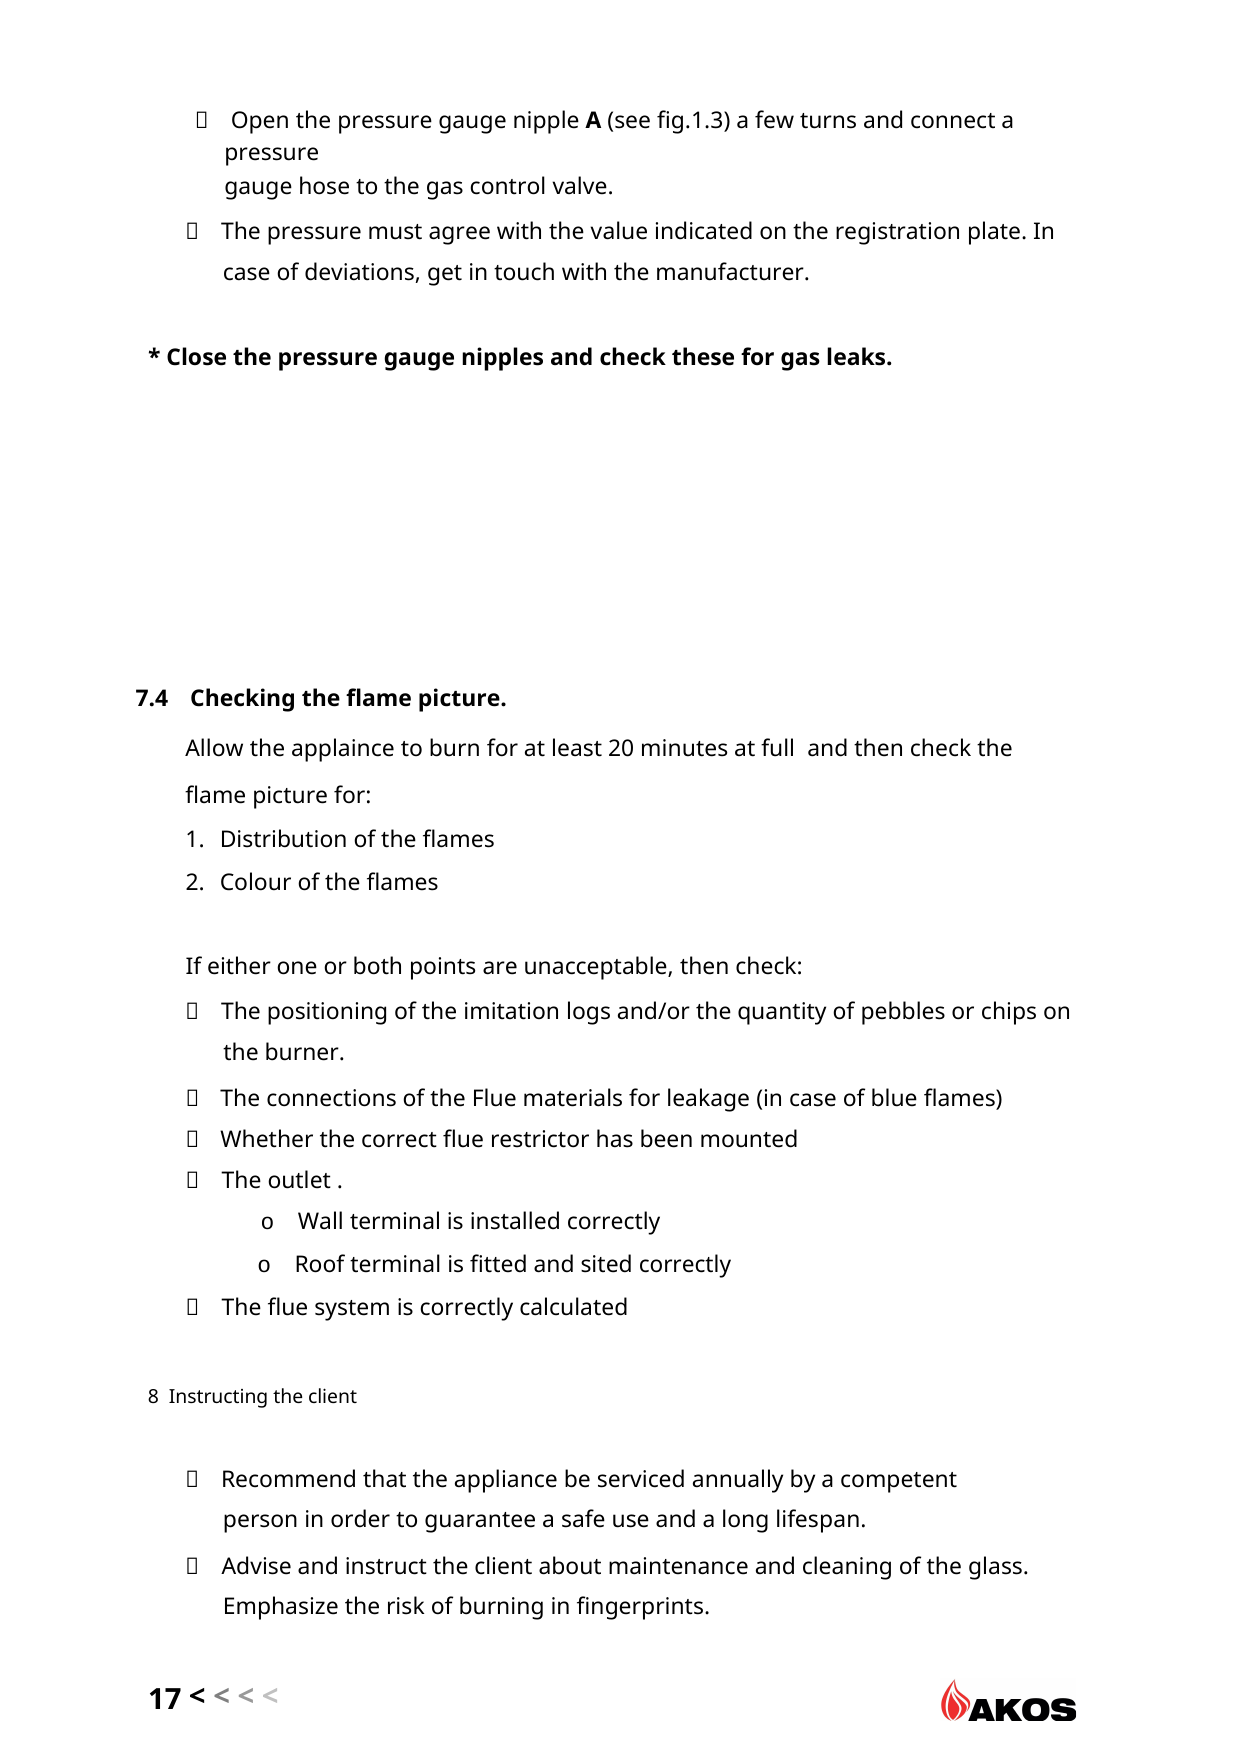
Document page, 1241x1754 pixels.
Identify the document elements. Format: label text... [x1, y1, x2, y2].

text If either one or both points are unacceptable, then check: [185, 950, 1107, 981]
text  The positioning of the imitation logs and/or the quantity of pebbles or chips on the burner. [185, 995, 1084, 1067]
text o Wall terminal is installed correctly [260, 1205, 1107, 1236]
text 2. Colour of the flames [185, 866, 1107, 897]
text o Roof terminal is fitted and sited correctly [256, 1247, 731, 1279]
text  The flue system is correctly calculated [185, 1291, 1107, 1322]
subtitle 7.4 Checking the flame picture. [135, 682, 1107, 713]
text 1. Distribution of the flames [185, 826, 1107, 852]
text  The connections of the Flue materials for leakage (in case of blue flames) [185, 1082, 1107, 1113]
text Emphasize the risk of burning in fingerprints. [223, 1590, 1107, 1621]
text  The outlet . [185, 1164, 1107, 1195]
text  Advise and instruct the client about maintenance and cleaning of the glass. [185, 1550, 1107, 1581]
picture [939, 1678, 1077, 1721]
text Allow the applaince to burn for at least 20 minutes at full and then check the flame picture for: [185, 732, 1062, 810]
text  Whether the correct flue restrictor has been mounted [185, 1123, 1107, 1154]
text  Recommend that the appliance be serviced annually by a competent person in order to guarantee a safe use and a long lifespan. [185, 1463, 1036, 1534]
text  Open the pressure gauge nipple A (see fig.1.3) a few turns and connect a pressure [194, 104, 1107, 167]
subtitle 8 Instructing the client [148, 1385, 1107, 1427]
text  The pressure must agree with the value indicated on the registration plate. In case of deviations, get in touch with the manufacturer. [185, 215, 1083, 287]
text gauge hose to the gas control valve. [224, 170, 1107, 201]
text * Close the pressure gauge nipples and check these for gas leaks. [148, 341, 1107, 372]
